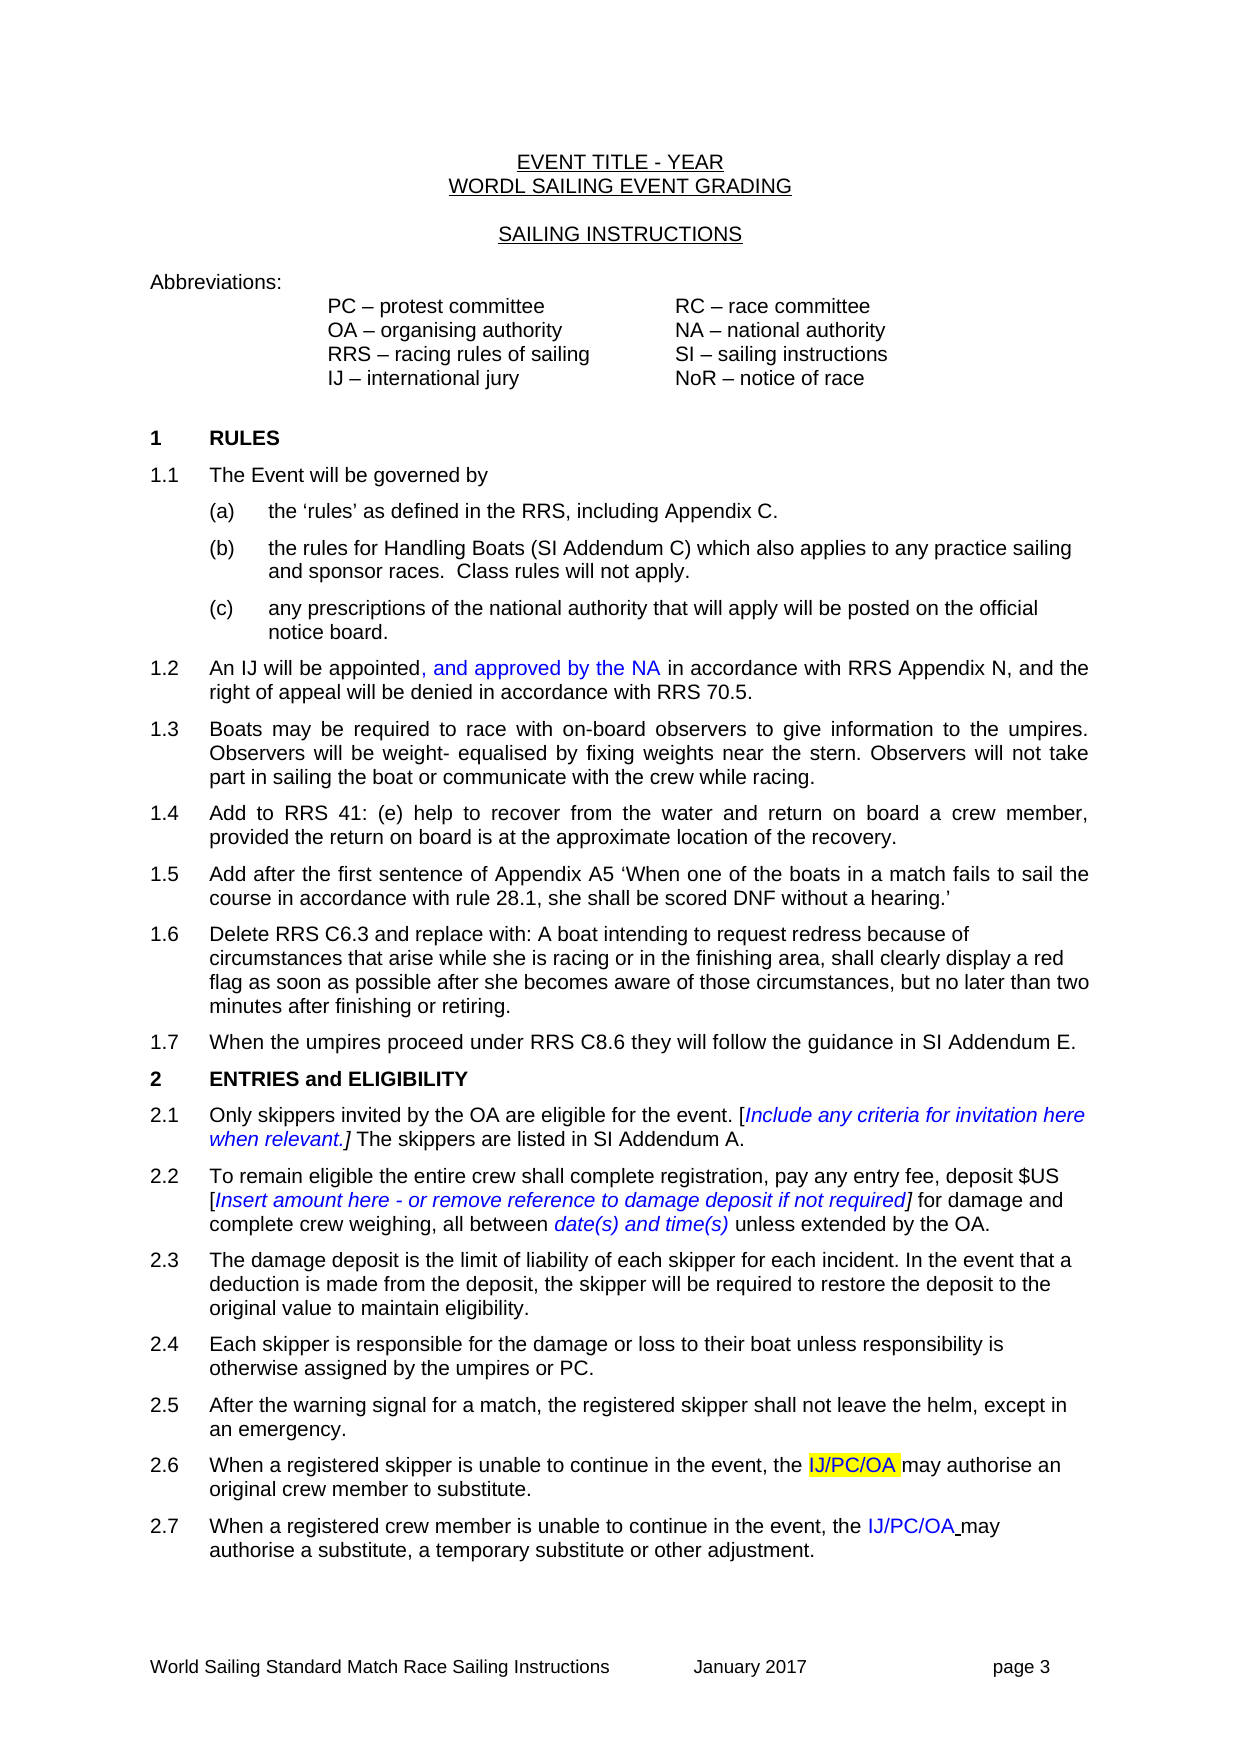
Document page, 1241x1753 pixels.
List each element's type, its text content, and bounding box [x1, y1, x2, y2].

text 1.5 Add after the first sentence of Appendix A5 ‘When one of the boats in a match fails to sail the course in accordance with rule 28.1, she shall be scored DNF without a hearing.’ [150, 861, 1090, 909]
text RRS – racing rules of sailing SI – sailing instructions [268, 342, 1090, 366]
text 2.7 When a registered crew member is unable to continue in the event, the IJ/PC/OA may authorise a substitute, a temporary substitute or other adjustment. [150, 1513, 1090, 1561]
text WORDL SAILING EVENT GRADING [150, 174, 1090, 198]
text 1.3 Boats may be required to race with on-board observers to give information to the umpires. Observers will be weight- equalised by fixing weights near the stern. Observers will not take part in sailing the boat or communicate with the crew while racing. [150, 717, 1090, 788]
text 1.1 The Event will be governed by [150, 462, 1090, 486]
text (c) any prescriptions of the national authority that will apply will be posted on the official notice board. [209, 596, 1090, 644]
text 2.6 When a registered skipper is unable to continue in the event, the IJ/PC/OA may authorise an original crew member to substitute. [150, 1453, 1090, 1501]
text 2.3 The damage deposit is the limit of liability of each skipper for each incident. In the event that a deduction is made from the deposit, the skipper will be required to restore the deposit to the original value to maintain eligibility. [150, 1248, 1090, 1320]
text (b) the rules for Handling Boats (SI Addendum C) which also applies to any practice sailing and sponsor races. Class rules will not apply. [209, 535, 1090, 583]
text IJ – international jury NoR – notice of race [268, 366, 1090, 389]
text 2.5 After the warning signal for a match, the registered skipper shall not leave the helm, except in an emergency. [150, 1393, 1090, 1441]
text 2.4 Each skipper is responsible for the damage or loss to their boat unless responsibility is otherwise assigned by the umpires or PC. [150, 1332, 1090, 1380]
text Abbreviations: [150, 270, 1090, 294]
text 1.2 An IJ will be appointed, and approved by the NA in accordance with RRS Appendix N, and the right of appeal will be denied in accordance with RRS 70.5. [150, 656, 1090, 704]
text 2.1 Only skippers invited by the OA are eligible for the event. [Include any criteria for invitation here when relevant.] The skippers are listed in SI Addendum A. [150, 1103, 1090, 1151]
text 1.4 Add to RRS 41: (e) help to recover from the water and return on board a crew member, provided the return on board is at the approximate location of the recovery. [150, 801, 1090, 849]
text (a) the ‘rules’ as defined in the RRS, including Appendix C. [209, 499, 1090, 523]
text PC – protest committee RC – race committee [268, 294, 1090, 318]
subtitle EVENT TITLE - YEAR [150, 150, 1090, 174]
text OA – organising authority NA – national authority [268, 318, 1090, 342]
text 2.2 To remain eligible the entire crew shall complete registration, pay any entry fee, deposit $US [Insert amount here - or remove reference to damage deposit if not required] for damage and complete crew weighing, all between date(s) and time(s) unless extended by the OA. [150, 1163, 1090, 1235]
text 2 ENTRIES and ELIGIBILITY [150, 1067, 1090, 1091]
text 1.6 Delete RRS C6.3 and replace with: A boat intending to request redress because of circumstances that arise while she is racing or in the finishing area, shall clearly display a red flag as soon as possible after she becomes aware of those circumstances, but no later than two minutes after finishing or retiring. [150, 922, 1090, 1018]
text 1.7 When the umpires proceed under RRS C8.6 they will follow the guidance in SI Addendum E. [150, 1030, 1090, 1054]
text 1 RULES [150, 426, 1090, 450]
text SAILING INSTRUCTIONS [150, 222, 1090, 246]
